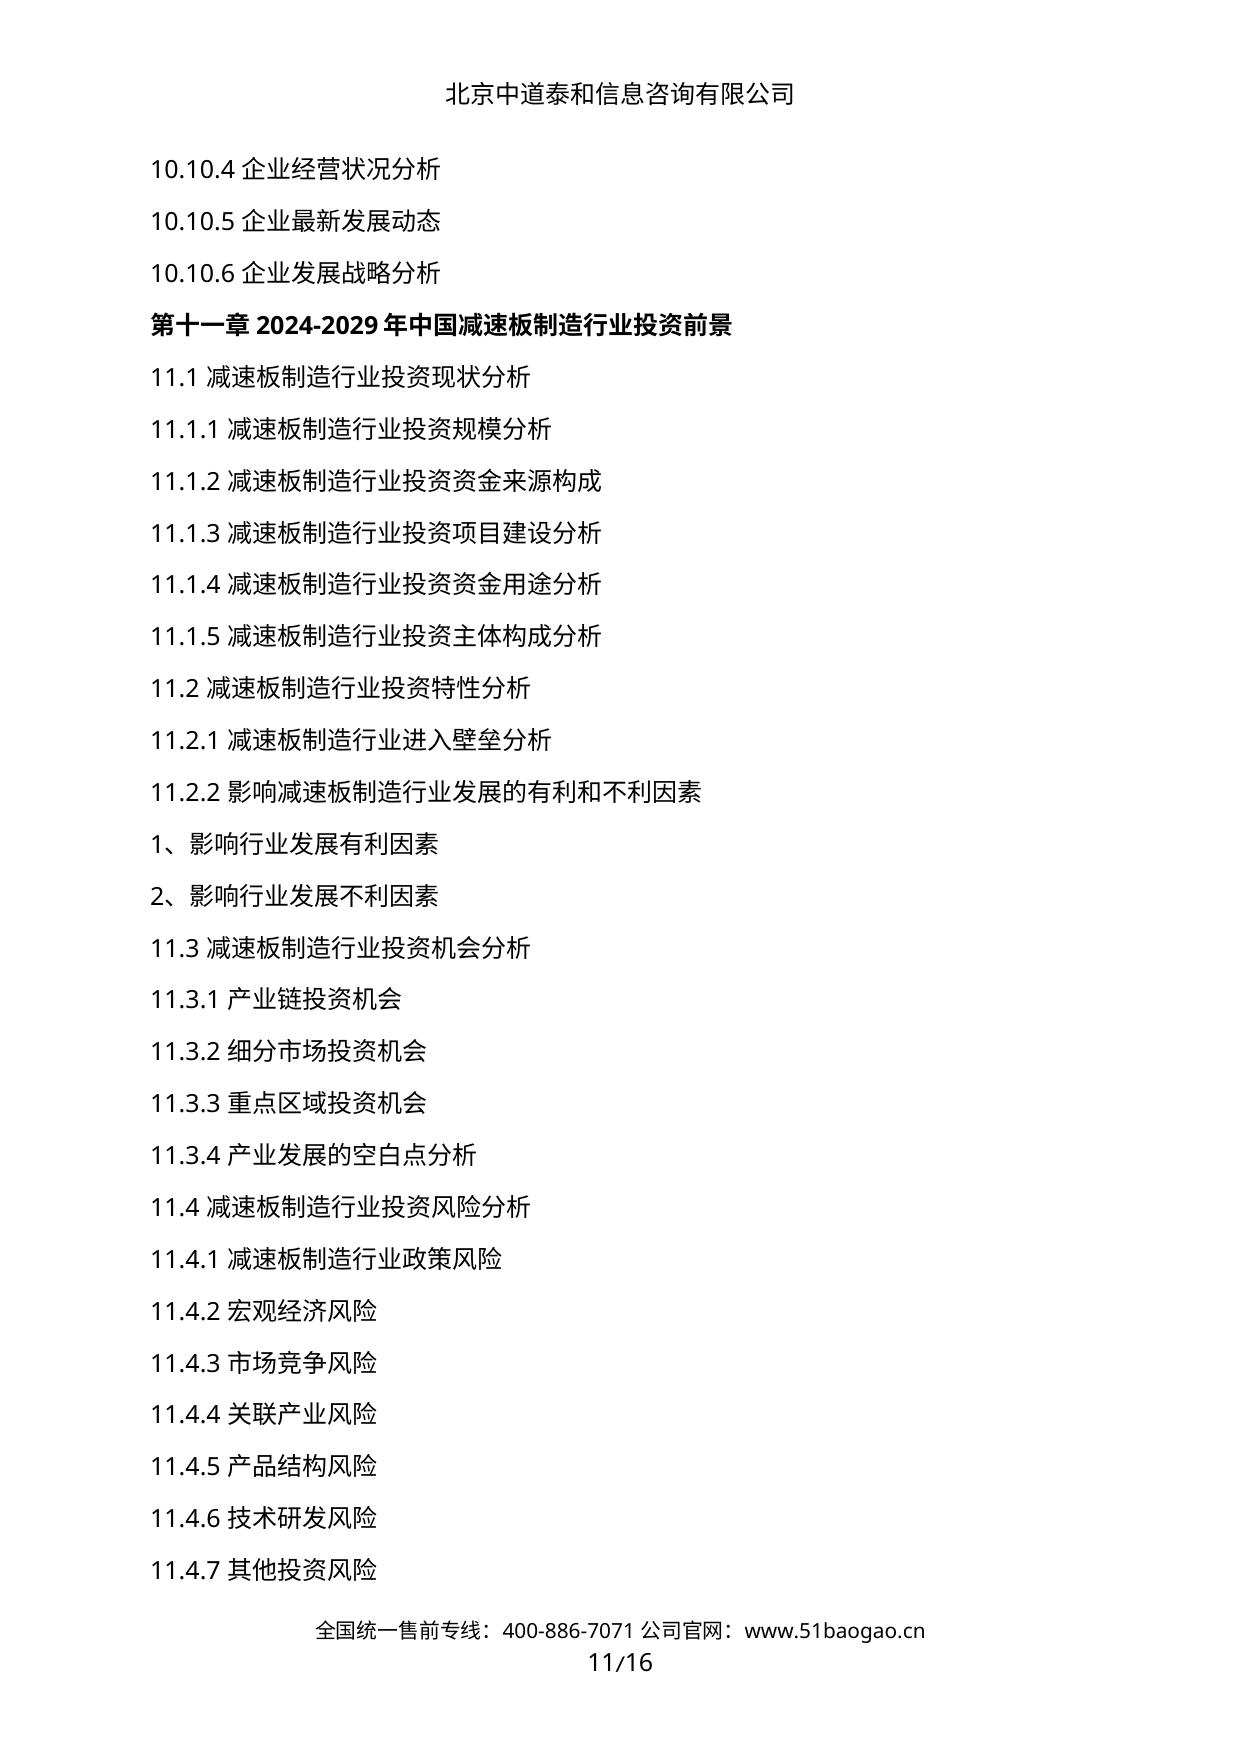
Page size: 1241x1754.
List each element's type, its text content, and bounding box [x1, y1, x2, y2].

text 11.4.5 产品结构风险 [150, 1447, 1090, 1483]
text 11.1 减速板制造行业投资现状分析 [150, 357, 1090, 394]
text 11.4.7 其他投资风险 [150, 1551, 1090, 1587]
text 11.2.1 减速板制造行业进入壁垒分析 [150, 721, 1090, 757]
text 11.3.2 细分市场投资机会 [150, 1032, 1090, 1068]
text 11.4.2 宏观经济风险 [150, 1291, 1090, 1327]
text 11.1.4 减速板制造行业投资资金用途分析 [150, 565, 1090, 601]
text 1、影响行业发展有利因素 [150, 824, 1090, 861]
text 11.1.2 减速板制造行业投资资金来源构成 [150, 461, 1090, 497]
text 11.3.3 重点区域投资机会 [150, 1084, 1090, 1120]
text 2、影响行业发展不利因素 [150, 876, 1090, 912]
text 11.4.4 关联产业风险 [150, 1395, 1090, 1431]
text 11.3 减速板制造行业投资机会分析 [150, 928, 1090, 964]
text 11.1.1 减速板制造行业投资规模分析 [150, 409, 1090, 446]
text 11.4.6 技术研发风险 [150, 1499, 1090, 1535]
text 11.2.2 影响减速板制造行业发展的有利和不利因素 [150, 772, 1090, 809]
text 11.4.3 市场竞争风险 [150, 1343, 1090, 1379]
text 10.10.4 企业经营状况分析 [150, 150, 1090, 186]
text 11.2 减速板制造行业投资特性分析 [150, 669, 1090, 705]
text 11.1.3 减速板制造行业投资项目建设分析 [150, 513, 1090, 549]
text 11.4 减速板制造行业投资风险分析 [150, 1187, 1090, 1224]
text 10.10.5 企业最新发展动态 [150, 202, 1090, 238]
text 11.4.1 减速板制造行业政策风险 [150, 1239, 1090, 1276]
text 第十一章 2024-2029年中国减速板制造行业投资前景 [150, 306, 1090, 342]
text 11.3.1 产业链投资机会 [150, 980, 1090, 1016]
text 11.1.5 减速板制造行业投资主体构成分析 [150, 617, 1090, 653]
text 10.10.6 企业发展战略分析 [150, 254, 1090, 290]
text 11.3.4 产业发展的空白点分析 [150, 1136, 1090, 1172]
